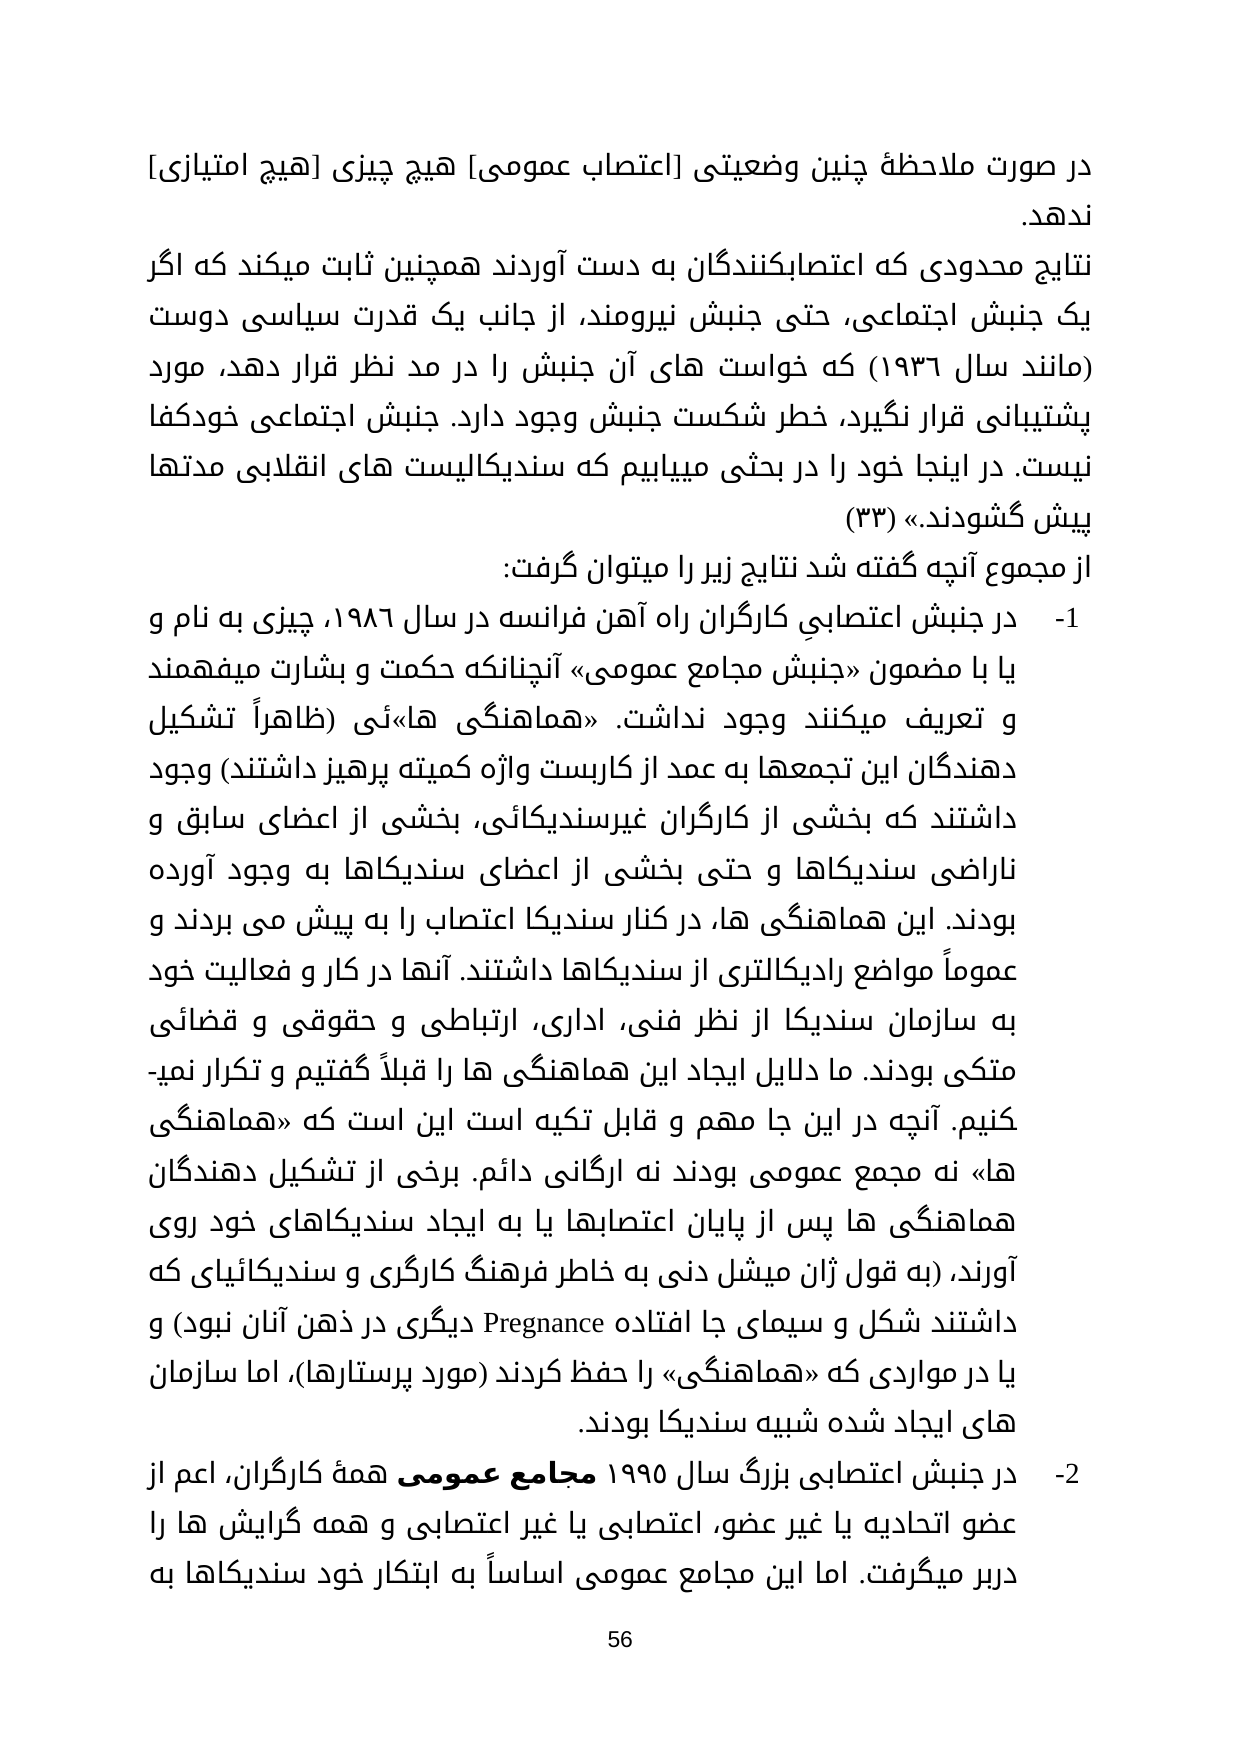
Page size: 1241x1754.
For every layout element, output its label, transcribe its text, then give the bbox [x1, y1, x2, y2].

list در جنبش اعتصابیِ کارگران راه آهن فرانسه در سال ١٩٨٦، چیزی به نام و یا با مضمون «جنبش مجامع عمومی» آنچنانکه حکمت و بشارت میفهمند و تعریف میکنند وجود نداشت. «هماهنگی ها»ئی (ظاهراً تشکیل دهندگان این تجمعها به عمد از کاربست واژه کمیته پرهیز داشتند) وجود داشتند که بخشی از کارگران غیرسندیکائی، بخشی از اعضای سابق و ناراضی سندیکاها و حتی بخشی از اعضای سندیکاها به وجود آورده بودند. این هماهنگی ها، در کنار سندیکا اعتصاب را به پیش می بردند و عموماً مواضع رادیکالتری از سنديكاها داشتند. آنها در كار و فعاليت خود به سازمان سنديكا از نظر فنی، اداری، ارتباطی و حقوقی و قضائی متکی بودند. ما دلایل ایجاد این هماهنگی ها را قبلاً گفتیم و تکرار نمیکنیم. آنچه در این جا مهم و قابل تکیه است این است که «هماهنگی ها» نه مجمع عمومی بودند نه ارگانی دائم. برخی از تشکیل دهندگان هماهنگی ها پس از پایان اعتصابها یا به ایجاد سندیکاهای خود روی آورند، (به قول ژان میشل دنی به خاطر فرهنگ کارگری و سندیکائیای که داشتند شکل و سیمای جا افتاده Pregnance دیگری در ذهن آنان نبود) و یا در مواردی که «هماهنگی» را حفظ کردند (مورد پرستارها)، اما سازمان های ایجاد شده شبیه سندیکا بودند. [148, 600, 1055, 1439]
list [148, 1456, 1055, 1590]
text نتایج محدودی که اعتصابکنندگان به دست آوردند همچنین ثابت میکند که اگر یک جنبش اجتماعی، حتی جنبش نیرومند، از جانب یک قدرت سیاسی دوست (مانند سال ١٩٣٦) که خواست های آن جنبش را در مد نظر قرار دهد، مورد پشتیبانی قرار نگیرد، خطر شکست جنبش وجود دارد. جنبش اجتماعی خودکفا نیست. در اینجا خود را در بحثی مییابیم که سندیکالیست های انقلابی مدتها پیش گشودند.» (٣٣) [148, 248, 1093, 533]
text از مجموع آنچه گفته شد نتایج زیر را میتوان گرفت: [148, 550, 1093, 584]
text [148, 148, 1093, 231]
